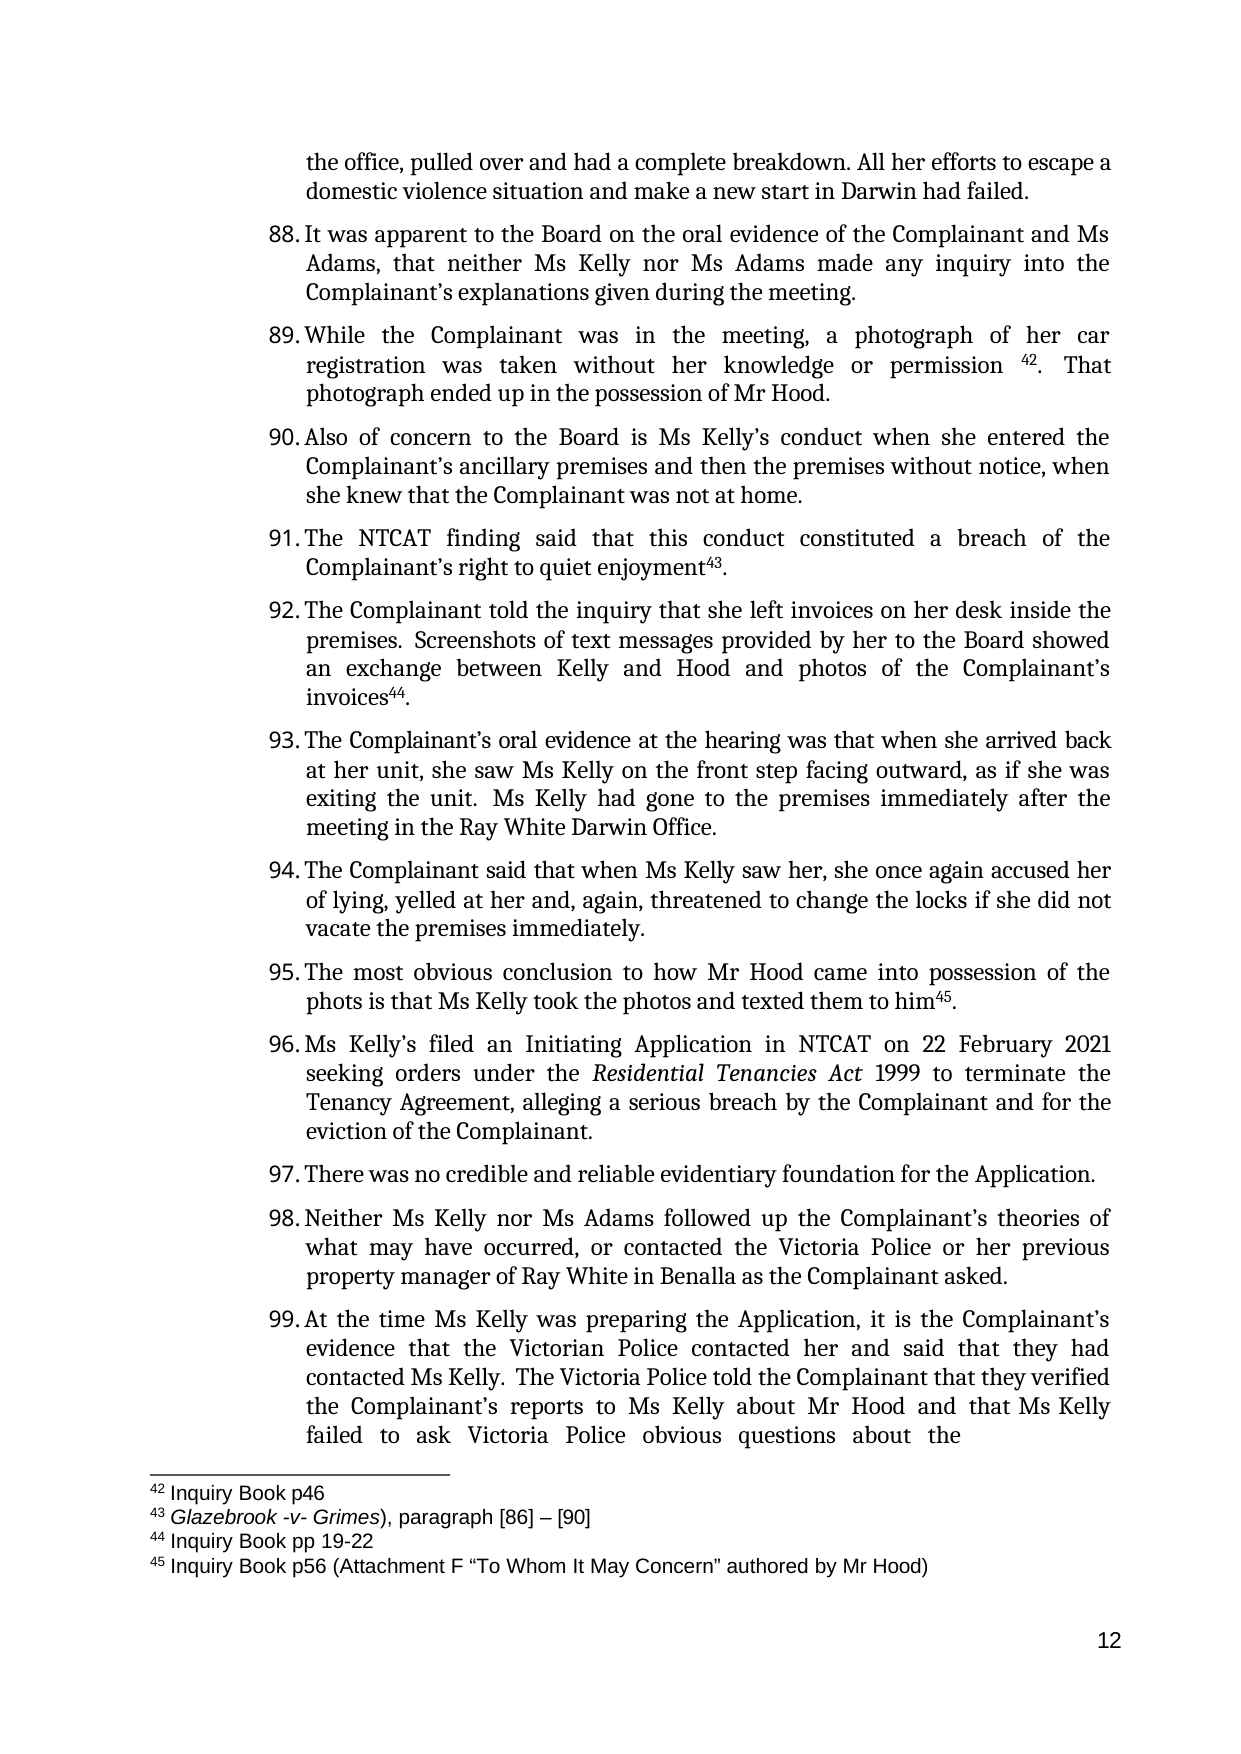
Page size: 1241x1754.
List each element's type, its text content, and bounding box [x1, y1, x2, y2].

list Also of concern to the Board is Ms Kelly’s conduct when she entered the Complainant’s ancillary premises and then the premises without notice, when she knew that the Complainant was not at home. [268, 421, 1111, 509]
list The Complainant said that when Ms Kelly saw her, she once again accused her of lying, yelled at her and, again, threatened to change the locks if she did not vacate the premises immediately. [268, 854, 1111, 943]
text 43 Glazebrook -v- Grimes), paragraph [86] – [90] [150, 1505, 1128, 1529]
list At the time Ms Kelly was preparing the Application, it is the Complainant’s evidence that the Victorian Police contacted her and said that they had contacted Ms Kelly. The Victoria Police told the Complainant that they verified the Complainant’s reports to Ms Kelly about Mr Hood and that Ms Kelly failed to ask Victoria Police obvious questions about the [268, 1303, 1111, 1449]
text 42 Inquiry Book p46 [150, 1481, 1128, 1505]
text 45 Inquiry Book p56 (Attachment F “To Whom It May Concern” authored by Mr Hood) [150, 1553, 1128, 1577]
list There was no credible and reliable evidentiary foundation for the Application. [268, 1158, 1111, 1189]
list While the Complainant was in the meeting, a photograph of her car registration was taken without her knowledge or permission 42. That photograph ended up in the possession of Mr Hood. [268, 319, 1111, 408]
text the office, pulled over and had a complete breakdown. All her efforts to escape a domestic violence situation and make a new start in Darwin had failed. [306, 148, 1111, 206]
list The most obvious conclusion to how Mr Hood came into possession of the phots is that Ms Kelly took the photos and texted them to him45. [268, 956, 1111, 1016]
list Ms Kelly’s filed an Initiating Application in NTCAT on 22 February 2021 seeking orders under the Residential Tenancies Act 1999 to terminate the Tenancy Agreement, alleging a serious breach by the Complainant and for the eviction of the Complainant. [268, 1028, 1111, 1146]
list It was apparent to the Board on the oral evidence of the Complainant and Ms Adams, that neither Ms Kelly nor Ms Adams made any inquiry into the Complainant’s explanations given during the meeting. [268, 218, 1111, 307]
list The NTCAT finding said that this conduct constituted a breach of the Complainant’s right to quiet enjoyment43. [268, 522, 1111, 582]
text 44 Inquiry Book pp 19-22 [150, 1529, 1128, 1553]
list Neither Ms Kelly nor Ms Adams followed up the Complainant’s theories of what may have occurred, or contacted the Victoria Police or her previous property manager of Ray White in Benalla as the Complainant asked. [268, 1202, 1111, 1291]
list The Complainant’s oral evidence at the hearing was that when she arrived back at her unit, she saw Ms Kelly on the front step facing outward, as if she was exiting the unit. Ms Kelly had gone to the premises immediately after the meeting in the Ray White Darwin Office. [268, 724, 1111, 842]
list The Complainant told the inquiry that she left invoices on her desk inside the premises. Screenshots of text messages provided by her to the Board showed an exchange between Kelly and Hood and photos of the Complainant’s invoices44. [268, 594, 1111, 712]
